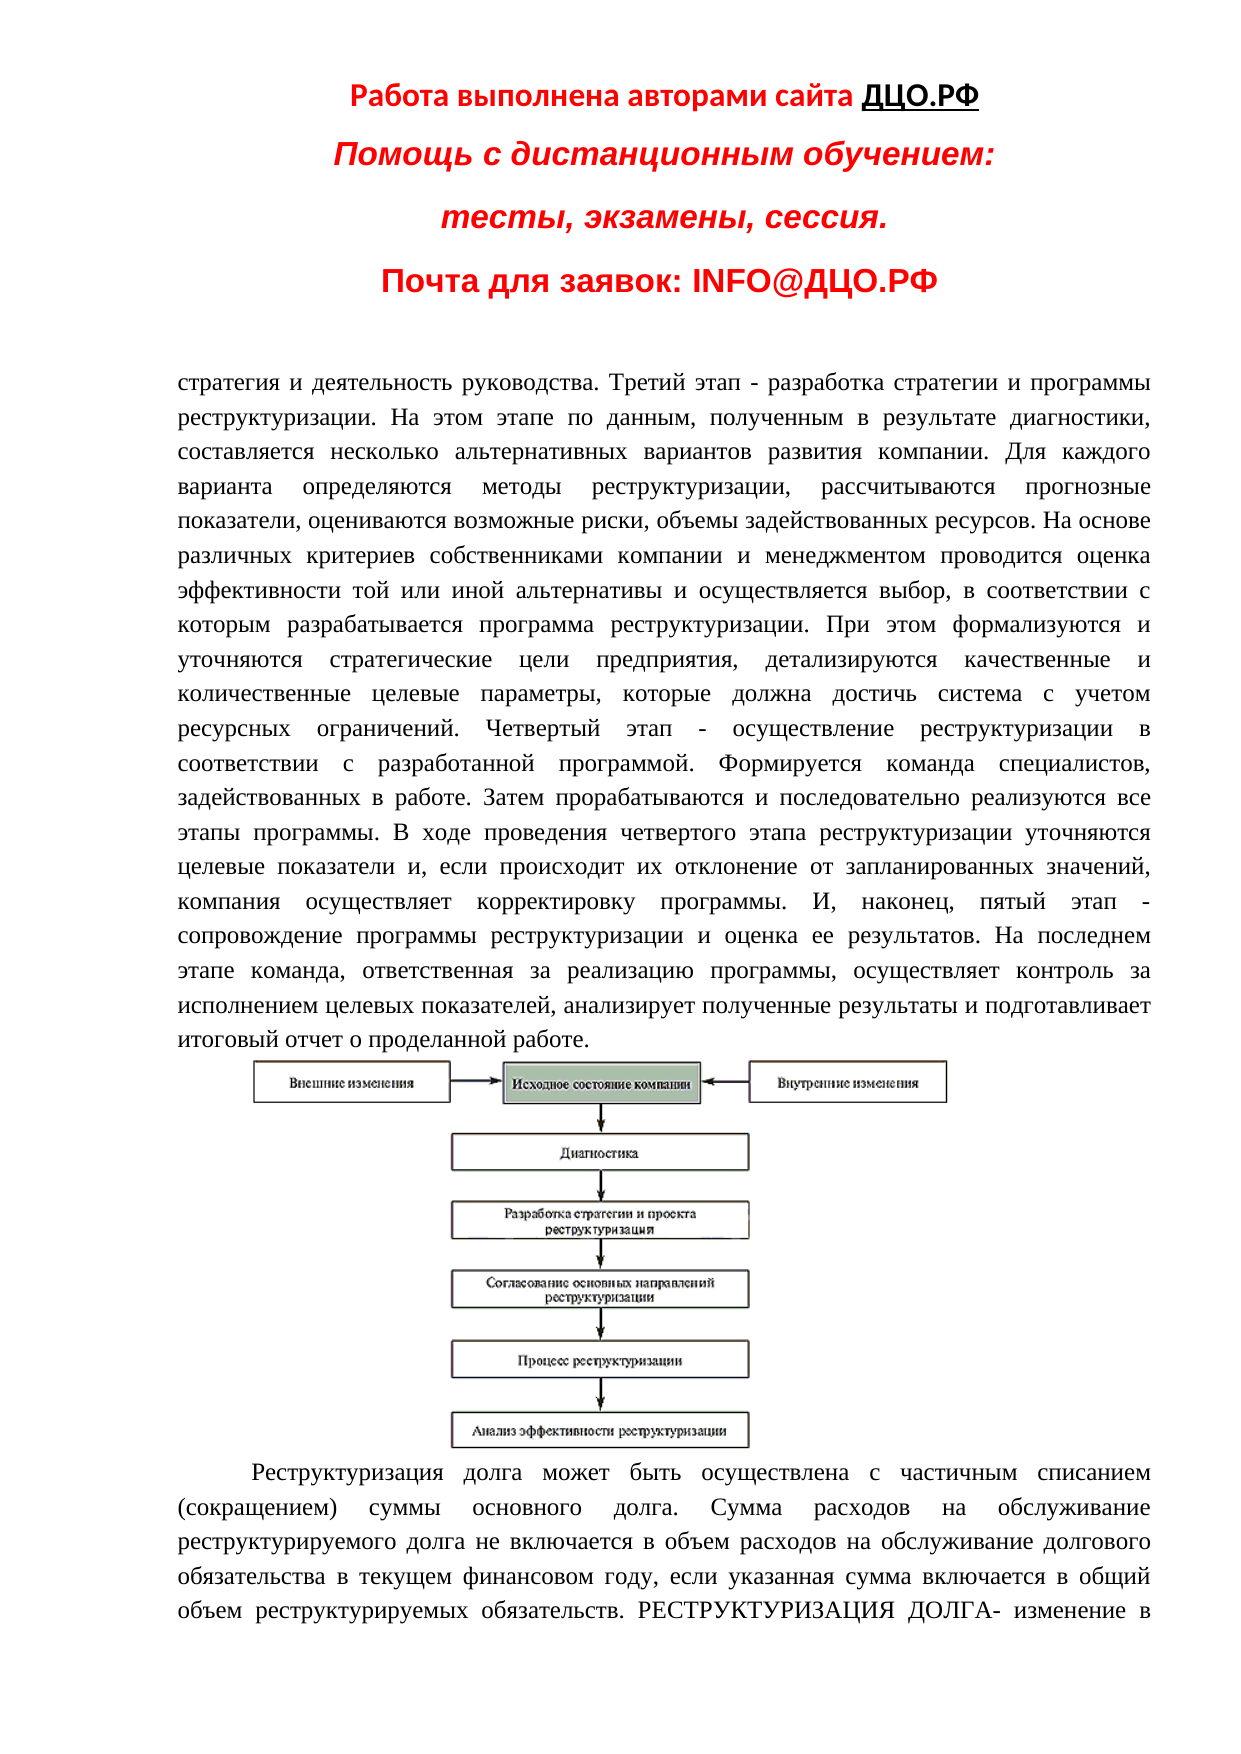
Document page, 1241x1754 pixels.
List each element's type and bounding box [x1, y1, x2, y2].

text [177, 1451, 1152, 1624]
picture [251, 1053, 951, 1452]
text [177, 361, 1152, 1053]
